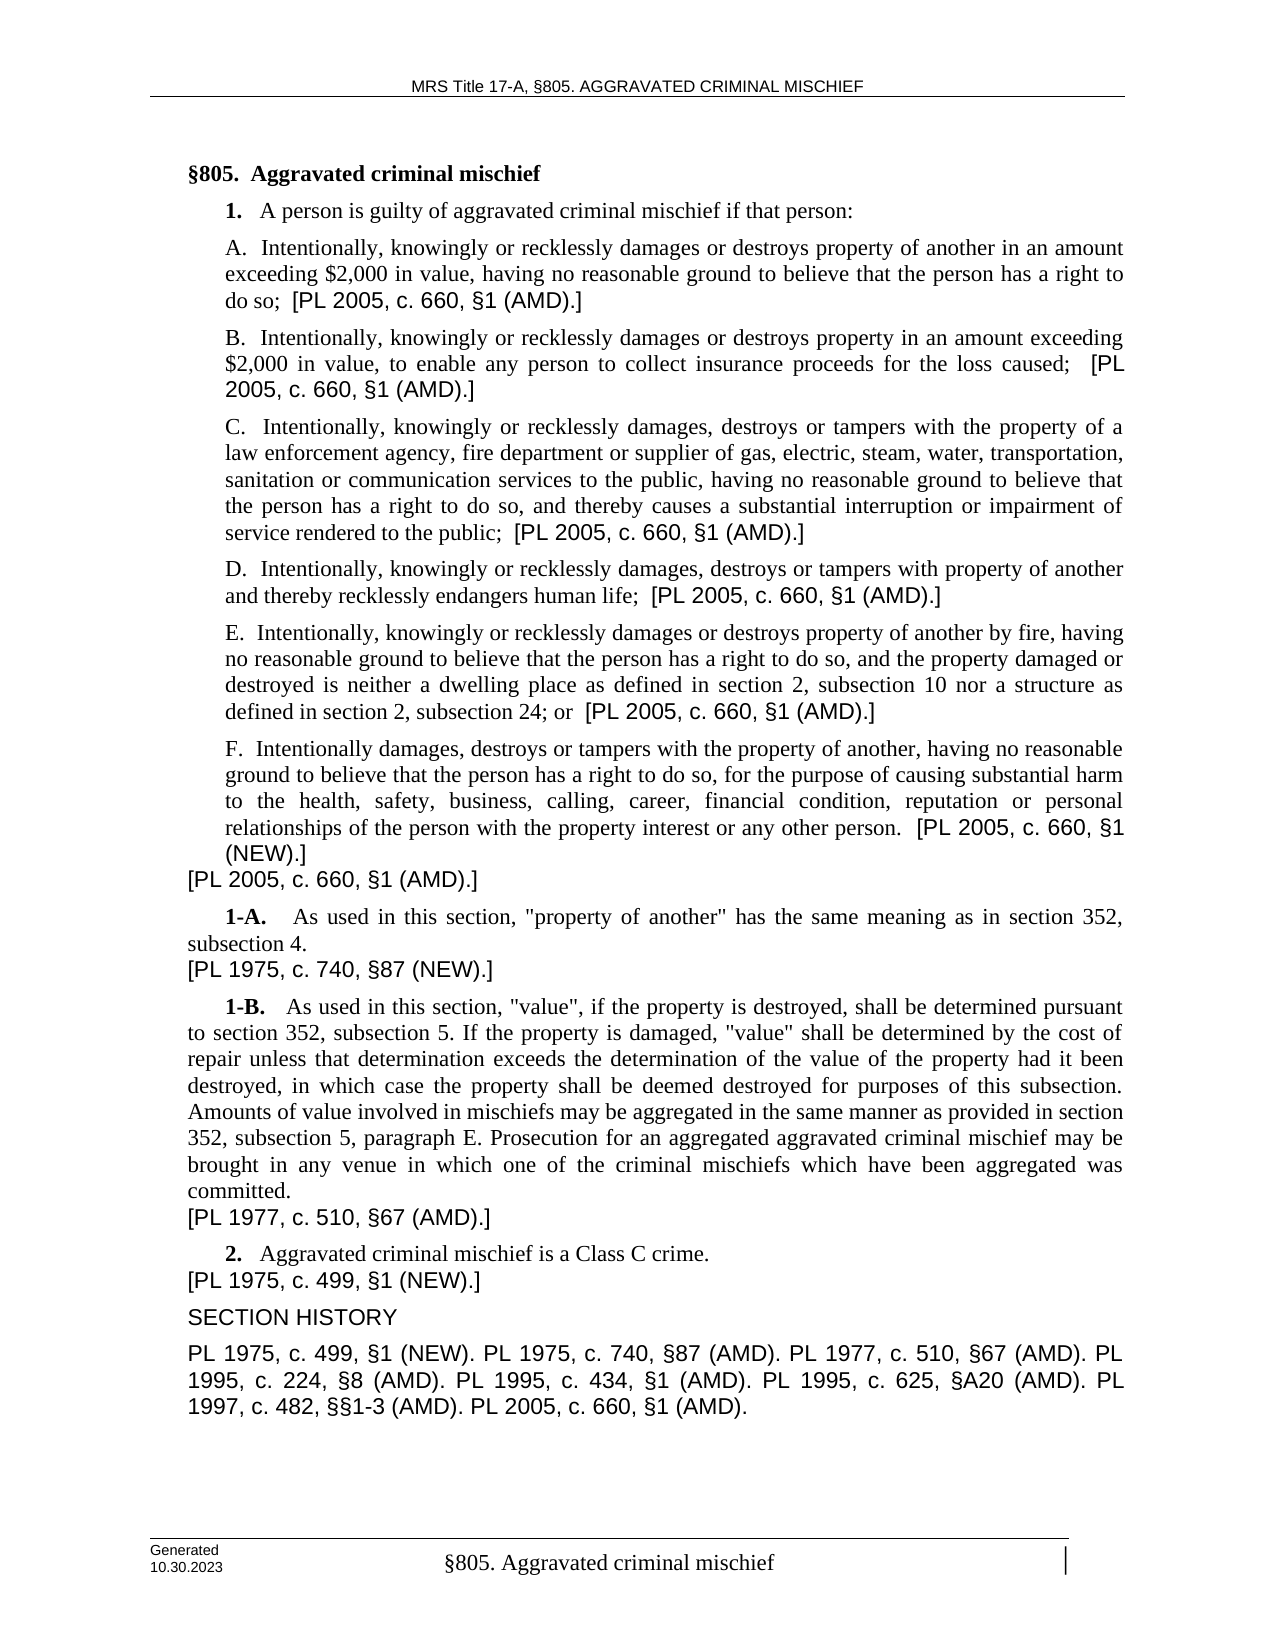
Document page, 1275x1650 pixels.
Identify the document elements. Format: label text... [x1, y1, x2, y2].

text F. Intentionally damages, destroys or tampers with the property of another, having no reasonable ground to believe that the person has a right to do so, for the purpose of causing substantial harm to the health, safety, business, calling, career, financial condition, reputation or personal relationships of the person with the property interest or any other person. [PL 2005, c. 660, §1 (NEW).] [225, 734, 1125, 866]
text [PL 1977, c. 510, §67 (AMD).] [187, 1203, 1125, 1230]
text 1-A. As used in this section, "property of another" has the same meaning as in section 352, subsection 4. [187, 903, 1125, 956]
text [PL 2005, c. 660, §1 (AMD).] [187, 866, 1125, 893]
text 1. A person is guilty of aggravated criminal mischief if that person: [187, 197, 1125, 223]
text PL 1975, c. 499, §1 (NEW). PL 1975, c. 740, §87 (AMD). PL 1977, c. 510, §67 (AMD). PL 1995, c. 224, §8 (AMD). PL 1995, c. 434, §1 (AMD). PL 1995, c. 625, §A20 (AMD). PL 1997, c. 482, §§1-3 (AMD). PL 2005, c. 660, §1 (AMD). [187, 1340, 1125, 1419]
text 1-B. As used in this section, "value", if the property is destroyed, shall be determined pursuant to section 352, subsection 5. If the property is damaged, "value" shall be determined by the cost of repair unless that determination exceeds the determination of the value of the property had it been destroyed, in which case the property shall be deemed destroyed for purposes of this subsection. Amounts of value involved in mischiefs may be aggregated in the same manner as provided in section 352, subsection 5, paragraph E. Prosecution for an aggregated aggravated criminal mischief may be brought in any venue in which one of the criminal mischiefs which have been aggregated was committed. [187, 993, 1125, 1203]
text B. Intentionally, knowingly or recklessly damages or destroys property in an amount exceeding $2,000 in value, to enable any person to collect insurance proceeds for the loss caused; [PL 2005, c. 660, §1 (AMD).] [225, 323, 1125, 403]
text D. Intentionally, knowingly or recklessly damages, destroys or tampers with property of another and thereby recklessly endangers human life; [PL 2005, c. 660, §1 (AMD).] [225, 555, 1125, 608]
text SECTION HISTORY [187, 1303, 1125, 1330]
text A. Intentionally, knowingly or recklessly damages or destroys property of another in an amount exceeding $2,000 in value, having no reasonable ground to believe that the person has a right to do so; [PL 2005, c. 660, §1 (AMD).] [225, 234, 1125, 313]
text [PL 1975, c. 740, §87 (NEW).] [187, 956, 1125, 982]
text [PL 1975, c. 499, §1 (NEW).] [187, 1267, 1125, 1293]
text E. Intentionally, knowingly or recklessly damages or destroys property of another by fire, having no reasonable ground to believe that the person has a right to do so, and the property damaged or destroyed is neither a dwelling place as defined in section 2, subsection 10 nor a structure as defined in section 2, subsection 24; or [PL 2005, c. 660, §1 (AMD).] [225, 619, 1125, 724]
text C. Intentionally, knowingly or recklessly damages, destroys or tampers with the property of a law enforcement agency, fire department or supplier of gas, electric, steam, water, transportation, sanitation or communication services to the public, having no reasonable ground to believe that the person has a right to do so, and thereby causes a substantial interruption or impairment of service rendered to the public; [PL 2005, c. 660, §1 (AMD).] [225, 413, 1125, 545]
text §805. Aggravated criminal mischief [187, 160, 1125, 187]
text 2. Aggravated criminal mischief is a Class C crime. [187, 1240, 1125, 1267]
